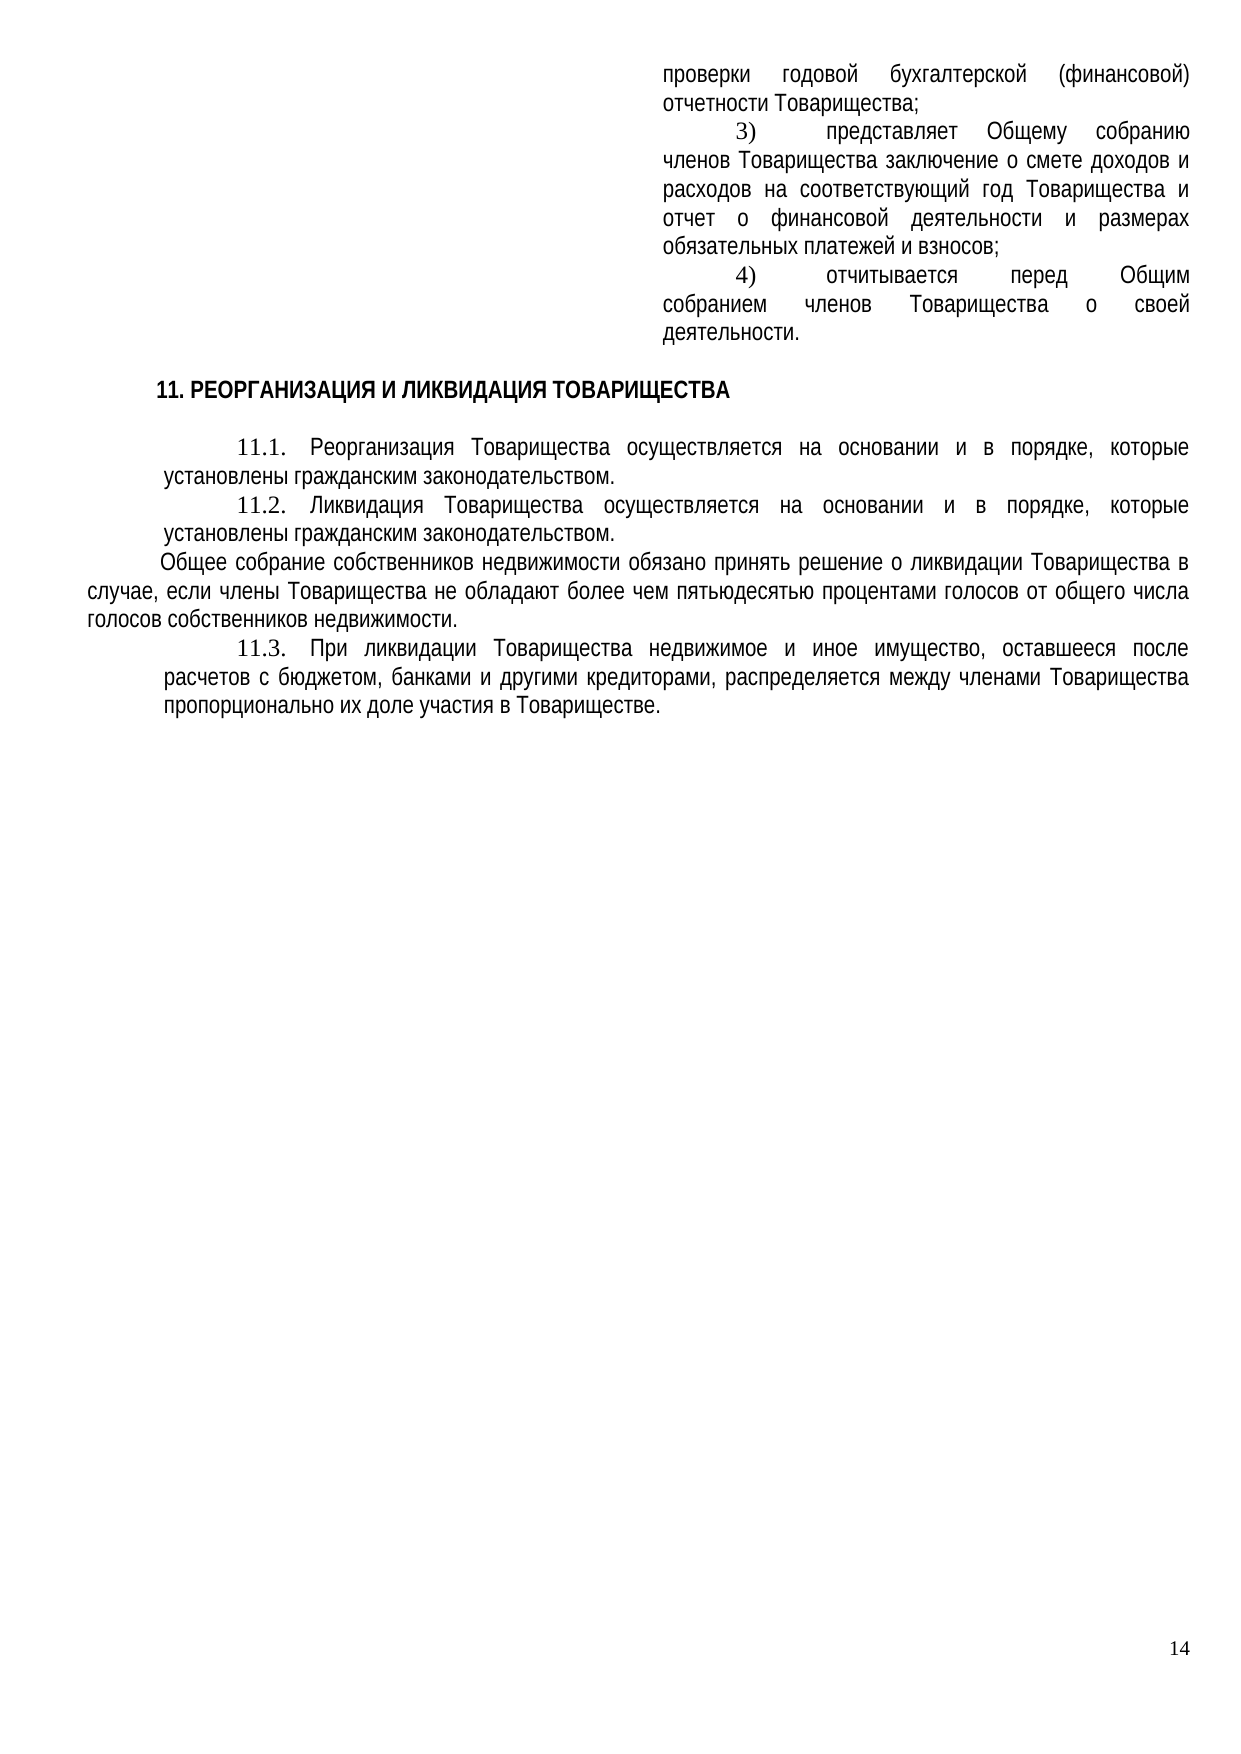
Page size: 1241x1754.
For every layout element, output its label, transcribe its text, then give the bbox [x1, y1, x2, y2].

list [663, 59, 1190, 116]
list Реорганизация Товарищества осуществляется на основании и в порядке, которые установлены гражданским законодательством. [164, 432, 1190, 489]
text 11. РЕОРГАНИЗАЦИЯ И ЛИКВИДАЦИЯ ТОВАРИЩЕСТВА [156, 375, 1122, 403]
list отчитывается перед Общим собранием членов Товарищества о своей деятельности. [663, 260, 1190, 346]
text Общее собрание собственников недвижимости обязано принять решение о ликвидации Товарищества в случае, если члены Товарищества не обладают более чем пятьюдесятью процентами голосов от общего числа голосов собственников недвижимости. [87, 547, 1190, 633]
list представляет Общему собранию членов Товарищества заключение о смете доходов и расходов на соответствующий год Товарищества и отчет о финансовой деятельности и размерах обязательных платежей и взносов; [663, 116, 1190, 260]
list При ликвидации Товарищества недвижимое и иное имущество, оставшееся после расчетов с бюджетом, банками и другими кредиторами, распределяется между членами Товарищества пропорционально их доле участия в Товариществе. [164, 633, 1190, 719]
list Ликвидация Товарищества осуществляется на основании и в порядке, которые установлены гражданским законодательством. [164, 489, 1190, 547]
